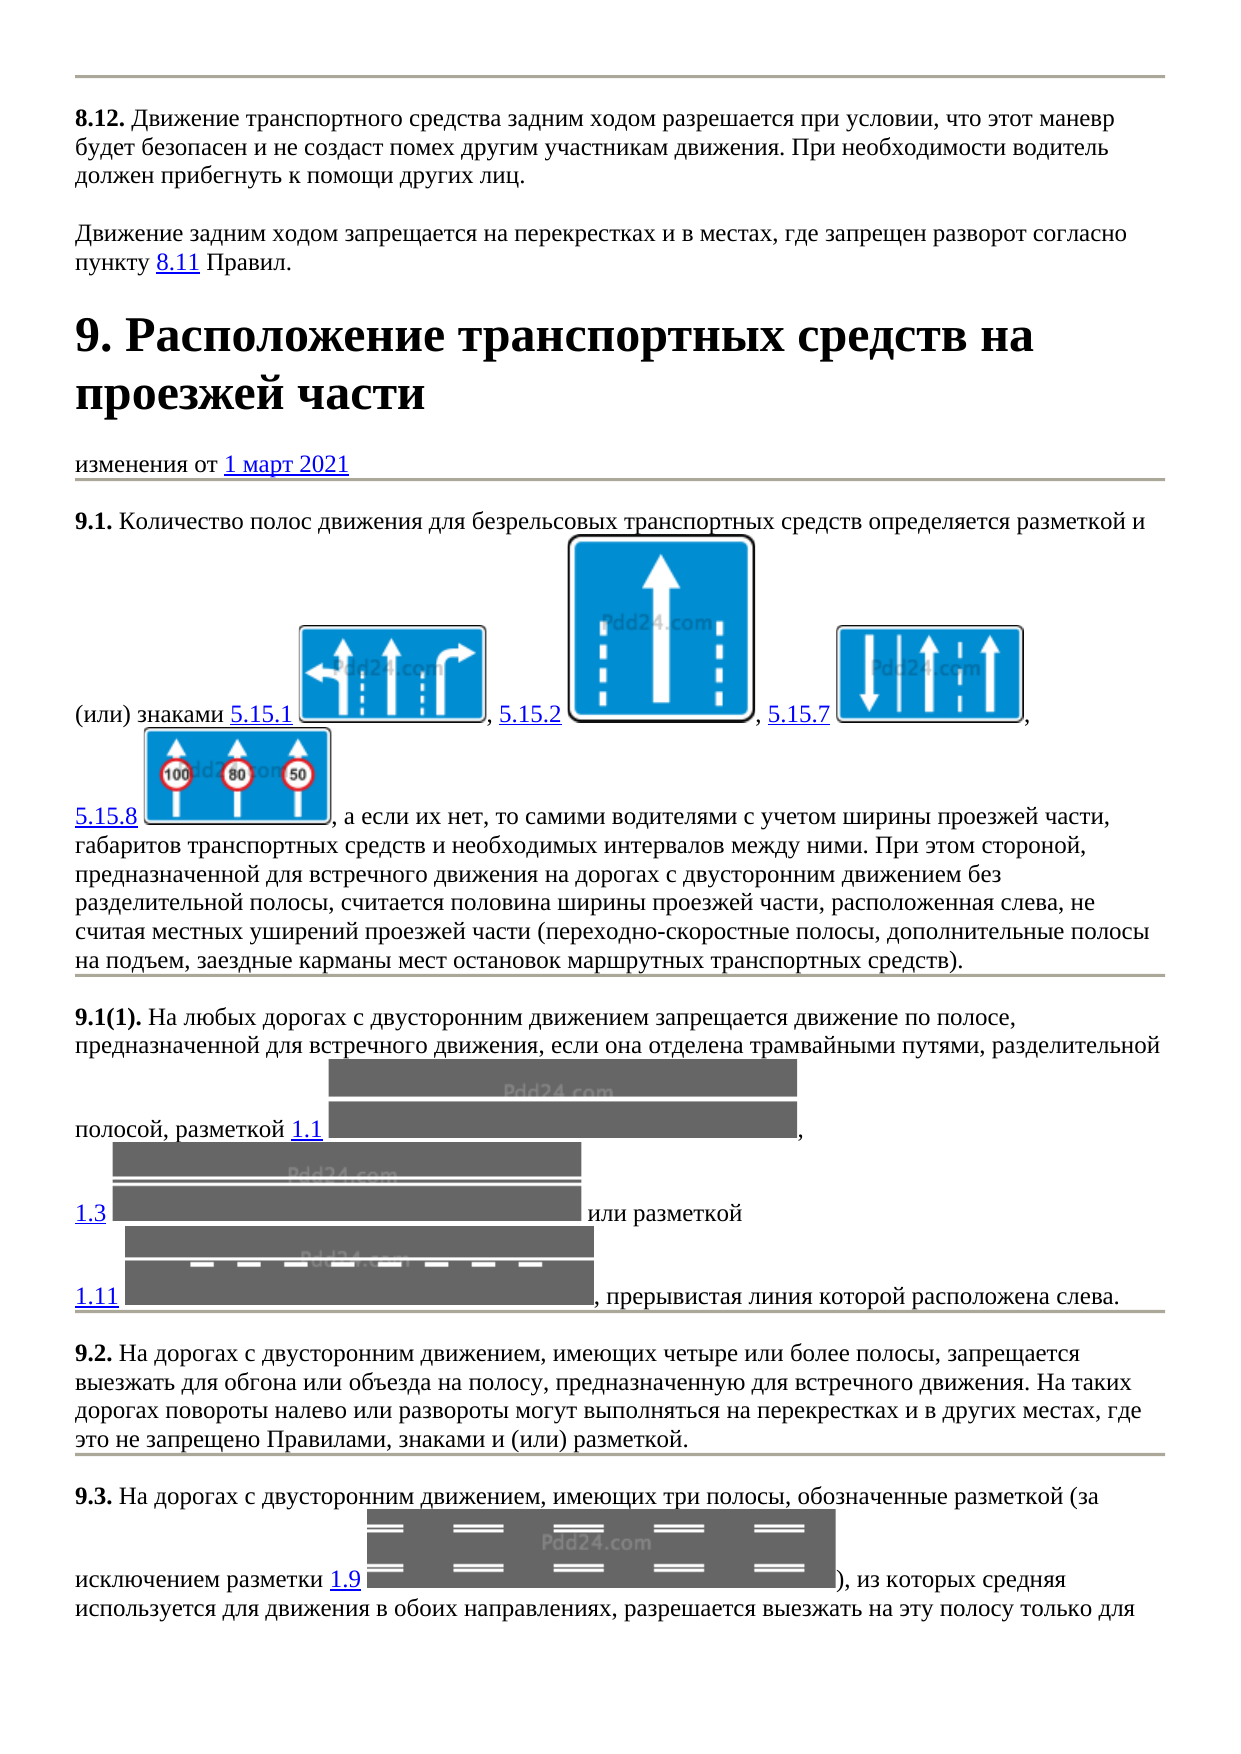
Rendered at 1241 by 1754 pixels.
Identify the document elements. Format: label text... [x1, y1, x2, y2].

text 9. Расположение транспортных средств на проезжей части [75, 305, 1165, 420]
picture [328, 1059, 798, 1138]
text Движение задним ходом запрещается на перекрестках и в местах, где запрещен разворот согласно пункту 8.11 Правил. [75, 218, 1165, 276]
picture [836, 625, 1024, 723]
text 8.12. Движение транспортного средства задним ходом разрешается при условии, что этот маневр будет безопасен и не создаст помех другим участникам движения. При необходимости водитель должен прибегнуть к помощи других лиц. [75, 103, 1165, 189]
text изменения от 1 март 2021 [75, 449, 1165, 478]
text 9.2. На дорогах с двусторонним движением, имеющих четыре или более полосы, запрещается выезжать для обгона или объезда на полосу, предназначенную для встречного движения. На таких дорогах повороты налево или развороты могут выполняться на перекрестках и в других местах, где это не запрещено Правилами, знаками и (или) разметкой. [75, 1338, 1165, 1452]
picture [143, 727, 332, 825]
picture [367, 1509, 836, 1588]
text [75, 1481, 1165, 1622]
picture [125, 1226, 594, 1305]
picture [112, 1142, 582, 1221]
picture [567, 534, 756, 723]
text 9.1. Количество полос движения для безрельсовых транспортных средств определяется разметкой и (или) знаками 5.15.1 , 5.15.2 , 5.15.7 , 5.15.8 , а если их нет, то самими водителями с учетом ширины проезжей части, габаритов транспортных средств и необходимых интервалов между ними. При этом стороной, предназначенной для встречного движения на дорогах с двусторонним движением без разделительной полосы, считается половина ширины проезжей части, расположенная слева, не считая местных уширений проезжей части (переходно-скоростные полосы, дополнительные полосы на подъем, заездные карманы мест остановок маршрутных транспортных средств). [75, 506, 1165, 973]
picture [298, 625, 487, 723]
